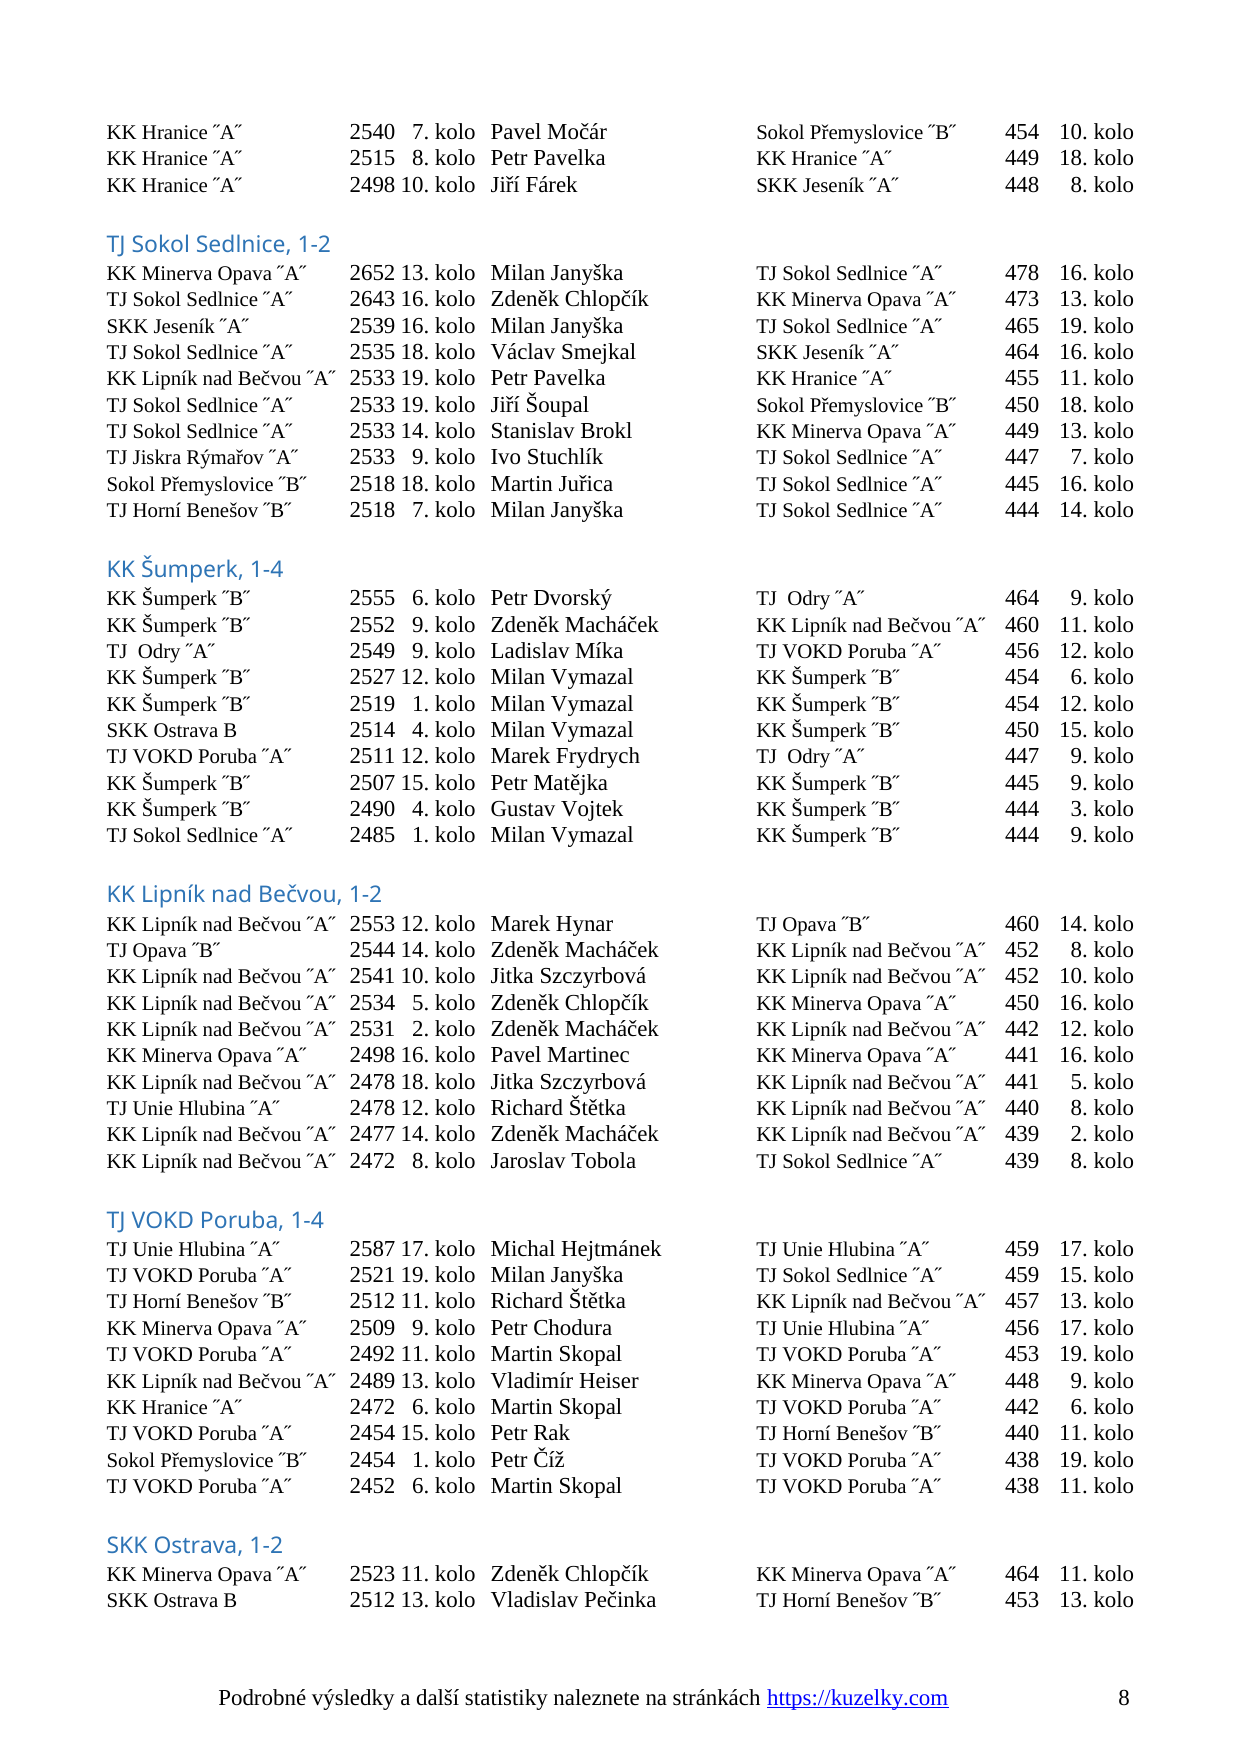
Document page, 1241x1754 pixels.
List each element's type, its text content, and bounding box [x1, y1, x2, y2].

text KK Lipník nad Bečvou ˝A˝ 2534 5. kolo Zdeněk Chlopčík KK Minerva Opava ˝A˝ 450 16. kolo [106, 989, 1134, 1015]
text TJ VOKD Poruba ˝A˝ 2521 19. kolo Milan Janyška TJ Sokol Sedlnice ˝A˝ 459 15. kolo [106, 1261, 1134, 1288]
text KK Šumperk ˝B˝ 2552 9. kolo Zdeněk Macháček KK Lipník nad Bečvou ˝A˝ 460 11. kolo [106, 611, 1134, 637]
text KK Minerva Opava ˝A˝ 2498 16. kolo Pavel Martinec KK Minerva Opava ˝A˝ 441 16. kolo [106, 1041, 1134, 1068]
subtitle TJ Sokol Sedlnice, 1-2 [106, 228, 1134, 259]
text KK Šumperk ˝B˝ 2507 15. kolo Petr Matějka KK Šumperk ˝B˝ 445 9. kolo [106, 769, 1134, 795]
text TJ VOKD Poruba ˝A˝ 2454 15. kolo Petr Rak TJ Horní Benešov ˝B˝ 440 11. kolo [106, 1419, 1134, 1446]
text KK Šumperk ˝B˝ 2519 1. kolo Milan Vymazal KK Šumperk ˝B˝ 454 12. kolo [106, 690, 1134, 716]
text KK Minerva Opava ˝A˝ 2509 9. kolo Petr Chodura TJ Unie Hlubina ˝A˝ 456 17. kolo [106, 1314, 1134, 1340]
text TJ Sokol Sedlnice ˝A˝ 2535 18. kolo Václav Smejkal SKK Jeseník ˝A˝ 464 16. kolo [106, 338, 1134, 364]
text KK Lipník nad Bečvou ˝A˝ 2553 12. kolo Marek Hynar TJ Opava ˝B˝ 460 14. kolo [106, 909, 1134, 936]
text KK Minerva Opava ˝A˝ 2523 11. kolo Zdeněk Chlopčík KK Minerva Opava ˝A˝ 464 11. kolo [106, 1560, 1134, 1587]
text TJ Sokol Sedlnice ˝A˝ 2485 1. kolo Milan Vymazal KK Šumperk ˝B˝ 444 9. kolo [106, 821, 1134, 848]
text KK Minerva Opava ˝A˝ 2652 13. kolo Milan Janyška TJ Sokol Sedlnice ˝A˝ 478 16. kolo [106, 259, 1134, 285]
text TJ Odry ˝A˝ 2549 9. kolo Ladislav Míka TJ VOKD Poruba ˝A˝ 456 12. kolo [106, 637, 1134, 663]
text KK Lipník nad Bečvou ˝A˝ 2489 13. kolo Vladimír Heiser KK Minerva Opava ˝A˝ 448 9. kolo [106, 1367, 1134, 1393]
text SKK Ostrava B 2514 4. kolo Milan Vymazal KK Šumperk ˝B˝ 450 15. kolo [106, 716, 1134, 742]
text KK Hranice ˝A˝ 2498 10. kolo Jiří Fárek SKK Jeseník ˝A˝ 448 8. kolo [106, 171, 1134, 197]
text TJ Horní Benešov ˝B˝ 2518 7. kolo Milan Janyška TJ Sokol Sedlnice ˝A˝ 444 14. kolo [106, 496, 1134, 522]
subtitle TJ VOKD Poruba, 1-4 [106, 1204, 1134, 1235]
text TJ VOKD Poruba ˝A˝ 2452 6. kolo Martin Skopal TJ VOKD Poruba ˝A˝ 438 11. kolo [106, 1472, 1134, 1498]
text KK Lipník nad Bečvou ˝A˝ 2478 18. kolo Jitka Szczyrbová KK Lipník nad Bečvou ˝A˝ 441 5. kolo [106, 1068, 1134, 1094]
text TJ Unie Hlubina ˝A˝ 2587 17. kolo Michal Hejtmánek TJ Unie Hlubina ˝A˝ 459 17. kolo [106, 1235, 1134, 1261]
text KK Šumperk ˝B˝ 2490 4. kolo Gustav Vojtek KK Šumperk ˝B˝ 444 3. kolo [106, 795, 1134, 821]
text TJ Opava ˝B˝ 2544 14. kolo Zdeněk Macháček KK Lipník nad Bečvou ˝A˝ 452 8. kolo [106, 936, 1134, 962]
subtitle KK Lipník nad Bečvou, 1-2 [106, 878, 1134, 909]
text KK Lipník nad Bečvou ˝A˝ 2477 14. kolo Zdeněk Macháček KK Lipník nad Bečvou ˝A˝ 439 2. kolo [106, 1120, 1134, 1147]
text KK Hranice ˝A˝ 2472 6. kolo Martin Skopal TJ VOKD Poruba ˝A˝ 442 6. kolo [106, 1393, 1134, 1419]
text TJ VOKD Poruba ˝A˝ 2492 11. kolo Martin Skopal TJ VOKD Poruba ˝A˝ 453 19. kolo [106, 1340, 1134, 1367]
text KK Lipník nad Bečvou ˝A˝ 2533 19. kolo Petr Pavelka KK Hranice ˝A˝ 455 11. kolo [106, 364, 1134, 391]
text SKK Jeseník ˝A˝ 2539 16. kolo Milan Janyška TJ Sokol Sedlnice ˝A˝ 465 19. kolo [106, 312, 1134, 338]
text KK Šumperk ˝B˝ 2555 6. kolo Petr Dvorský TJ Odry ˝A˝ 464 9. kolo [106, 584, 1134, 611]
text KK Lipník nad Bečvou ˝A˝ 2541 10. kolo Jitka Szczyrbová KK Lipník nad Bečvou ˝A˝ 452 10. kolo [106, 962, 1134, 989]
text SKK Ostrava B 2512 13. kolo Vladislav Pečinka TJ Horní Benešov ˝B˝ 453 13. kolo [106, 1587, 1134, 1613]
text TJ Sokol Sedlnice ˝A˝ 2643 16. kolo Zdeněk Chlopčík KK Minerva Opava ˝A˝ 473 13. kolo [106, 285, 1134, 312]
text Sokol Přemyslovice ˝B˝ 2518 18. kolo Martin Juřica TJ Sokol Sedlnice ˝A˝ 445 16. kolo [106, 470, 1134, 496]
text TJ Horní Benešov ˝B˝ 2512 11. kolo Richard Štětka KK Lipník nad Bečvou ˝A˝ 457 13. kolo [106, 1288, 1134, 1314]
text KK Šumperk ˝B˝ 2527 12. kolo Milan Vymazal KK Šumperk ˝B˝ 454 6. kolo [106, 663, 1134, 690]
subtitle SKK Ostrava, 1-2 [106, 1529, 1134, 1560]
text TJ Sokol Sedlnice ˝A˝ 2533 19. kolo Jiří Šoupal Sokol Přemyslovice ˝B˝ 450 18. kolo [106, 391, 1134, 417]
text KK Lipník nad Bečvou ˝A˝ 2531 2. kolo Zdeněk Macháček KK Lipník nad Bečvou ˝A˝ 442 12. kolo [106, 1015, 1134, 1041]
subtitle KK Šumperk, 1-4 [106, 553, 1134, 584]
text Sokol Přemyslovice ˝B˝ 2454 1. kolo Petr Číž TJ VOKD Poruba ˝A˝ 438 19. kolo [106, 1446, 1134, 1472]
text TJ Sokol Sedlnice ˝A˝ 2533 14. kolo Stanislav Brokl KK Minerva Opava ˝A˝ 449 13. kolo [106, 417, 1134, 443]
text TJ Jiskra Rýmařov ˝A˝ 2533 9. kolo Ivo Stuchlík TJ Sokol Sedlnice ˝A˝ 447 7. kolo [106, 443, 1134, 470]
text TJ VOKD Poruba ˝A˝ 2511 12. kolo Marek Frydrych TJ Odry ˝A˝ 447 9. kolo [106, 742, 1134, 769]
text TJ Unie Hlubina ˝A˝ 2478 12. kolo Richard Štětka KK Lipník nad Bečvou ˝A˝ 440 8. kolo [106, 1094, 1134, 1120]
text KK Hranice ˝A˝ 2540 7. kolo Pavel Močár Sokol Přemyslovice ˝B˝ 454 10. kolo [106, 118, 1134, 144]
text KK Hranice ˝A˝ 2515 8. kolo Petr Pavelka KK Hranice ˝A˝ 449 18. kolo [106, 144, 1134, 171]
text KK Lipník nad Bečvou ˝A˝ 2472 8. kolo Jaroslav Tobola TJ Sokol Sedlnice ˝A˝ 439 8. kolo [106, 1147, 1134, 1173]
